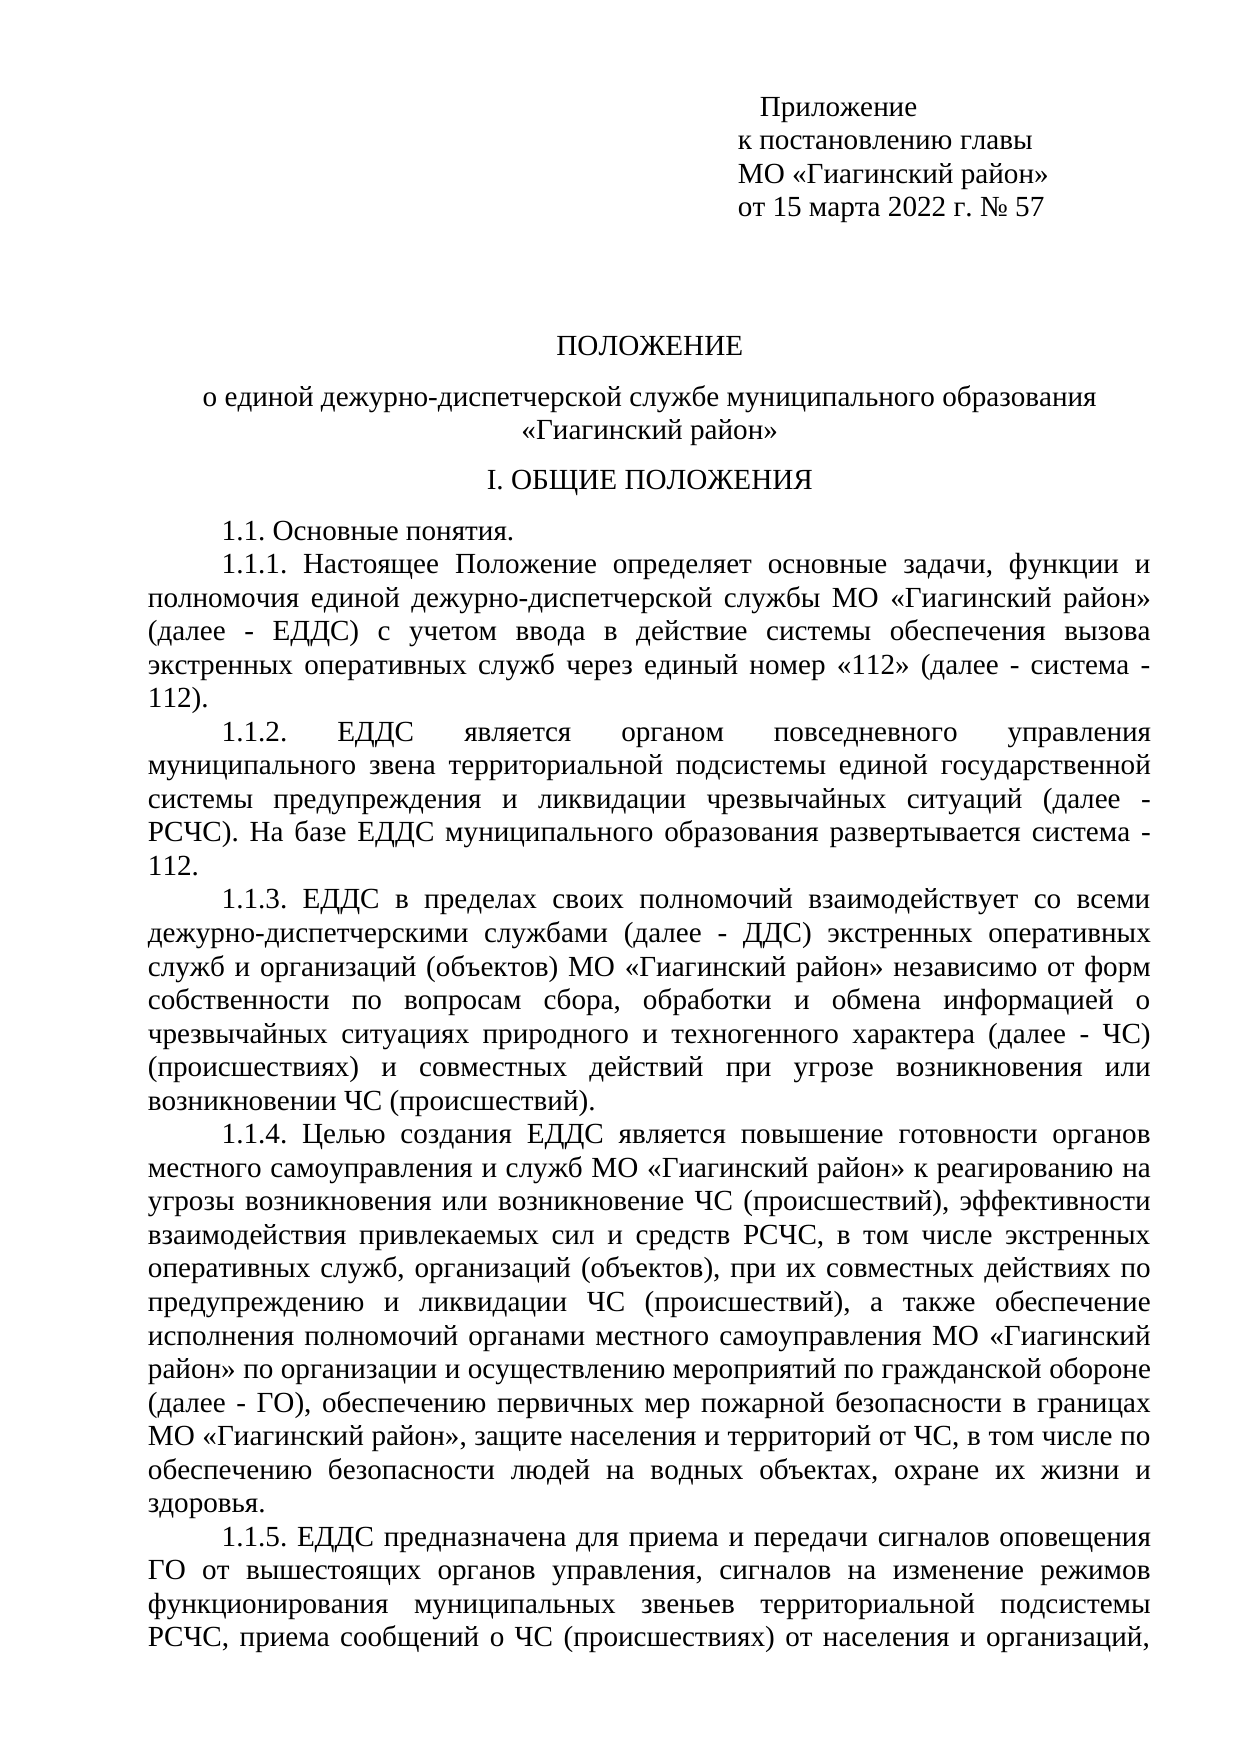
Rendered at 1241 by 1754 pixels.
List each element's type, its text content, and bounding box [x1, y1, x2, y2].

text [148, 1519, 1152, 1653]
text 1.1.4. Целью создания ЕДДС является повышение готовности органов местного самоуправления и служб МО «Гиагинский район» к реагированию на угрозы возникновения или возникновение ЧС (происшествий), эффективности взаимодействия привлекаемых сил и средств РСЧС, в том числе экстренных оперативных служб, организаций (объектов), при их совместных действиях по предупреждению и ликвидации ЧС (происшествий), а также обеспечение исполнения полномочий органами местного самоуправления МО «Гиагинский район» по организации и осуществлению мероприятий по гражданской обороне (далее - ГО), обеспечению первичных мер пожарной безопасности в границах МО «Гиагинский район», защите населения и территорий от ЧС, в том числе по обеспечению безопасности людей на водных объектах, охране их жизни и здоровья. [148, 1116, 1152, 1519]
text 1.1.3. ЕДДС в пределах своих полномочий взаимодействует со всеми дежурно-диспетчерскими службами (далее - ДДС) экстренных оперативных служб и организаций (объектов) МО «Гиагинский район» независимо от форм собственности по вопросам сбора, обработки и обмена информацией о чрезвычайных ситуациях природного и техногенного характера (далее - ЧС) (происшествиях) и совместных действий при угрозе возникновения или возникновении ЧС (происшествий). [148, 882, 1152, 1116]
text 1.1. Основные понятия. [148, 513, 1152, 546]
text 1.1.1. Настоящее Положение определяет основные задачи, функции и полномочия единой дежурно-диспетчерской службы МО «Гиагинский район» (далее - ЕДДС) с учетом ввода в действие системы обеспечения вызова экстренных оперативных служб через единый номер «112» (далее - система - 112). [148, 546, 1152, 714]
text о единой дежурно-диспетчерской службе муниципального образования «Гиагинский район» [148, 379, 1152, 446]
text 1.1.2. ЕДДС является органом повседневного управления муниципального звена территориальной подсистемы единой государственной системы предупреждения и ликвидации чрезвычайных ситуаций (далее - РСЧС). На базе ЕДДС муниципального образования развертывается система - 112. [148, 714, 1152, 882]
text к постановлению главы [738, 122, 1152, 156]
text ПОЛОЖЕНИЕ [148, 328, 1152, 362]
text от 15 марта 2022 г. № 57 [738, 189, 1152, 223]
text I. ОБЩИЕ ПОЛОЖЕНИЯ [148, 462, 1152, 496]
text МО «Гиагинский район» [738, 156, 1152, 189]
text Приложение [738, 89, 1152, 122]
